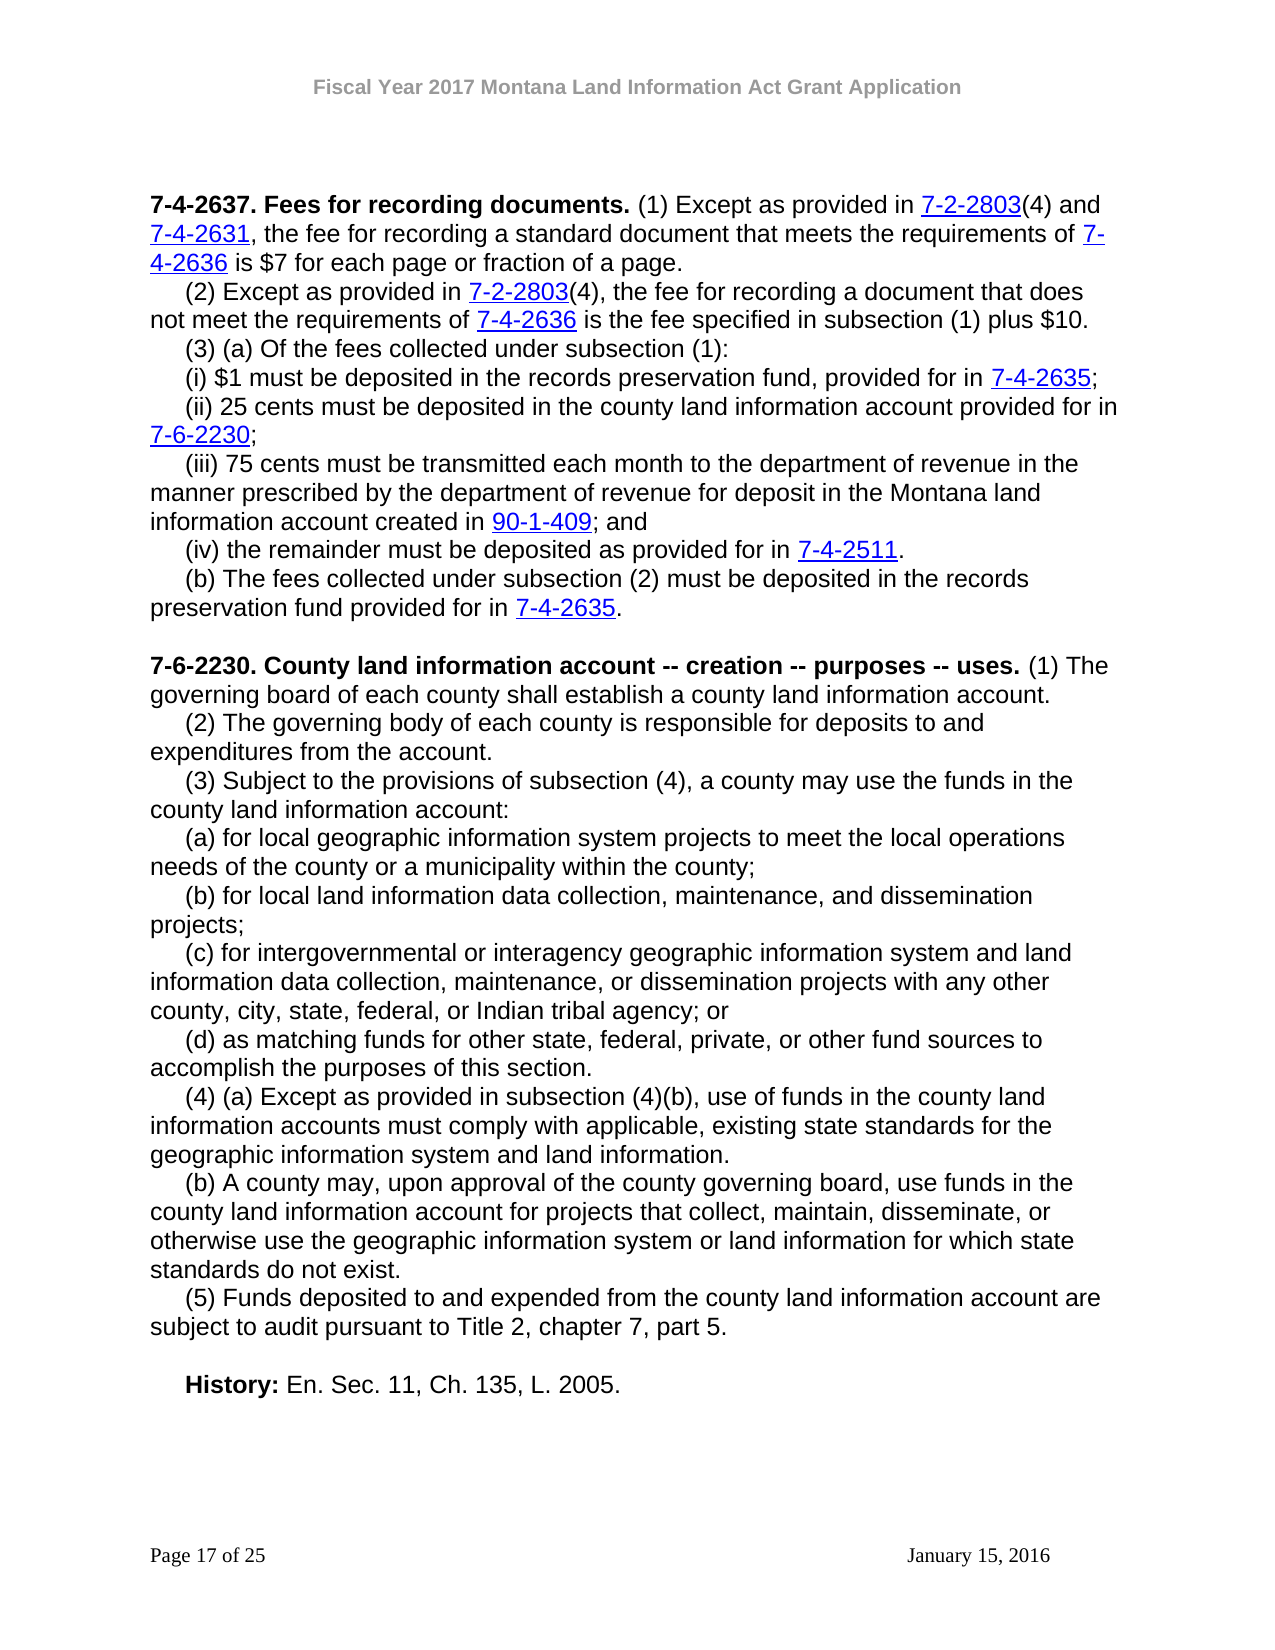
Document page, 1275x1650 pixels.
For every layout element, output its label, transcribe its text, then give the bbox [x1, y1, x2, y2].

text 7-4-2637. Fees for recording documents. (1) Except as provided in 7-2-2803(4) and 7-4-2631, the fee for recording a standard document that meets the requirements of 7-4-2636 is $7 for each page or fraction of a page. (2) Except as provided in 7-2-2803(4), the fee for recording a document that does not meet the requirements of 7-4-2636 is the fee specified in subsection (1) plus $10. (3) (a) Of the fees collected under subsection (1): (i) $1 must be deposited in the records preservation fund, provided for in 7-4-2635; (ii) 25 cents must be deposited in the county land information account provided for in 7-6-2230; (iii) 75 cents must be transmitted each month to the department of revenue in the manner prescribed by the department of revenue for deposit in the Montana land information account created in 90-1-409; and (iv) the remainder must be deposited as provided for in 7-4-2511. (b) The fees collected under subsection (2) must be deposited in the records preservation fund provided for in 7-4-2635. [150, 190, 1125, 622]
text History: En. Sec. 11, Ch. 135, L. 2005. [150, 1370, 1125, 1399]
text 7-6-2230. County land information account -- creation -- purposes -- uses. (1) The governing board of each county shall establish a county land information account. (2) The governing body of each county is responsible for deposits to and expenditures from the account. (3) Subject to the provisions of subsection (4), a county may use the funds in the county land information account: (a) for local geographic information system projects to meet the local operations needs of the county or a municipality within the county; (b) for local land information data collection, maintenance, and dissemination projects; (c) for intergovernmental or interagency geographic information system and land information data collection, maintenance, or dissemination projects with any other county, city, state, federal, or Indian tribal agency; or (d) as matching funds for other state, federal, private, or other fund sources to accomplish the purposes of this section. (4) (a) Except as provided in subsection (4)(b), use of funds in the county land information accounts must comply with applicable, existing state standards for the geographic information system and land information. (b) A county may, upon approval of the county governing board, use funds in the county land information account for projects that collect, maintain, disseminate, or otherwise use the geographic information system or land information for which state standards do not exist. (5) Funds deposited to and expended from the county land information account are subject to audit pursuant to Title 2, chapter 7, part 5. [150, 651, 1125, 1341]
